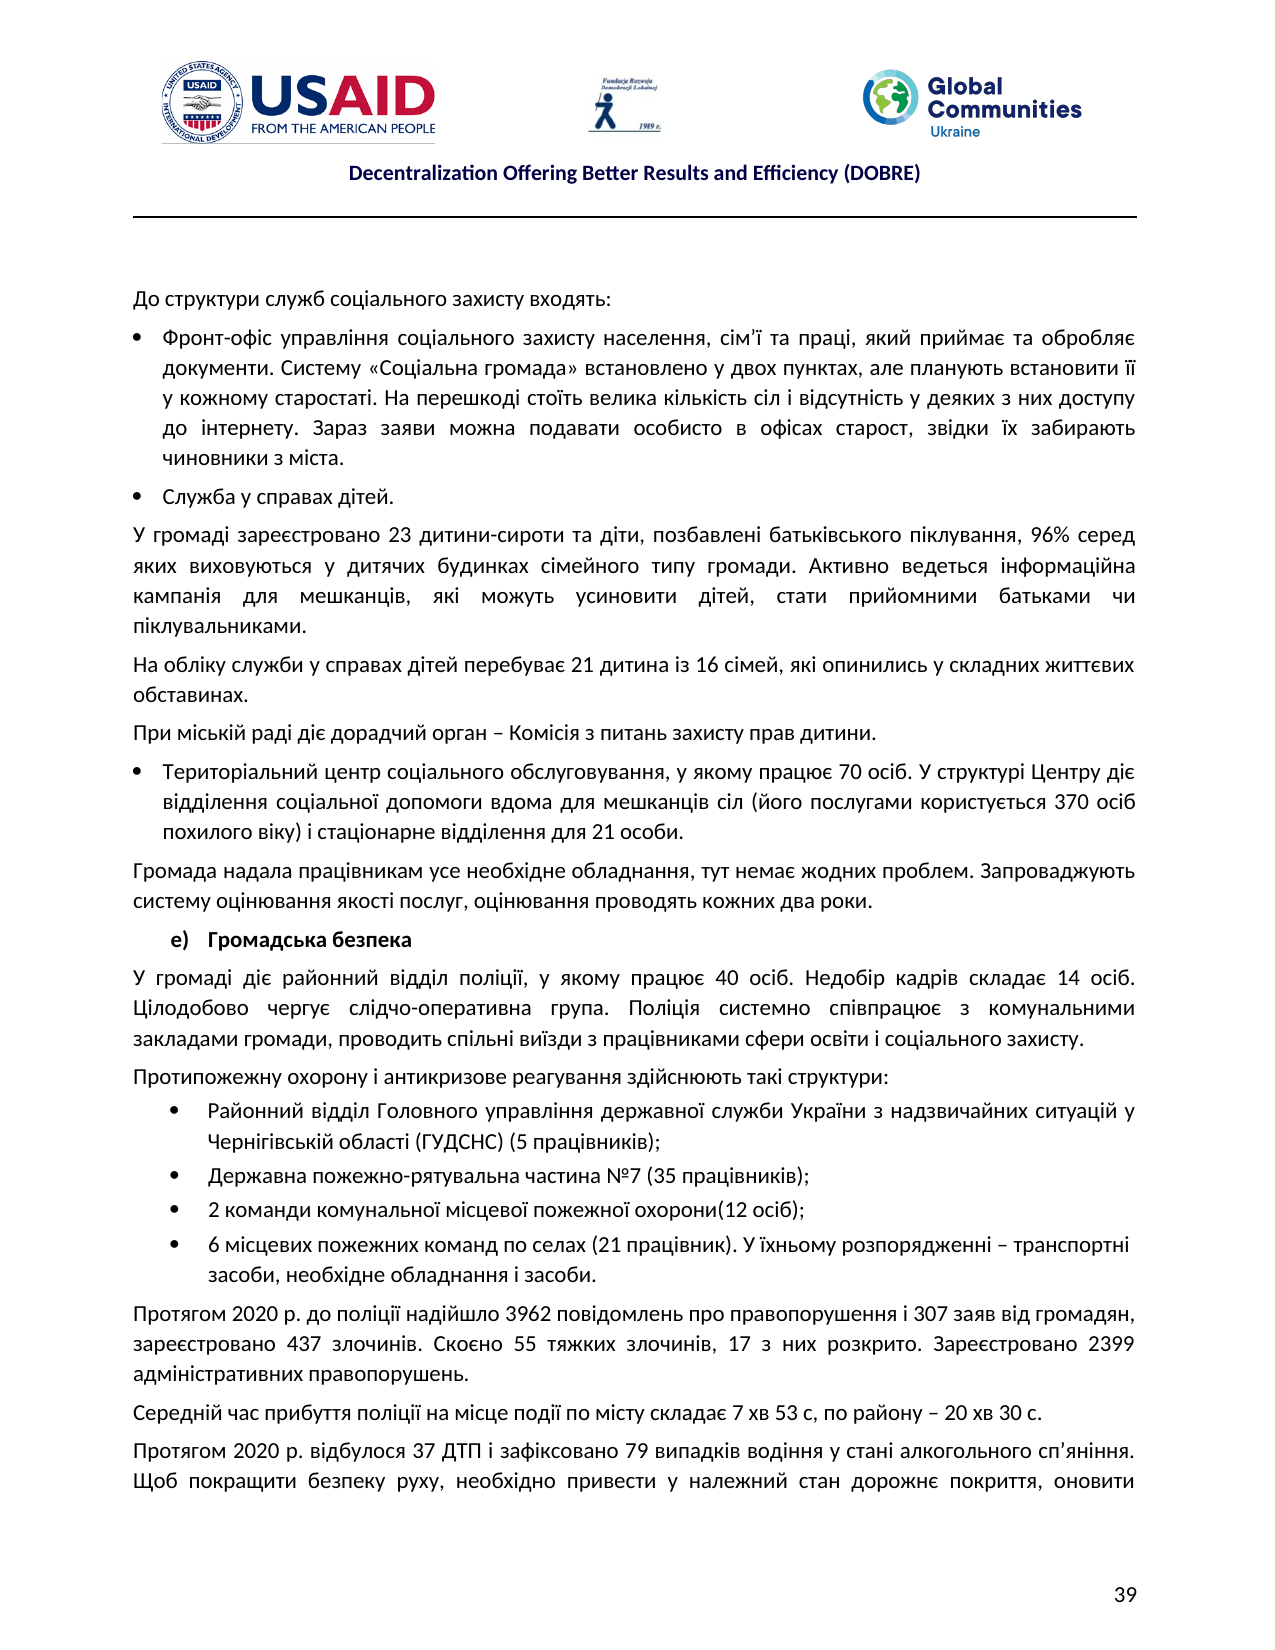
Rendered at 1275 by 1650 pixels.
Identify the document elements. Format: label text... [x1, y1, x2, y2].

list Територіальний центр соціального обслуговування, у якому працює 70 осіб. У структурі Центру діє відділення соціальної допомоги вдома для мешканців сіл (його послугами користується 370 осіб похилого віку) і стаціонарне відділення для 21 особи. [133, 757, 1137, 846]
picture [580, 59, 670, 147]
list На обліку служби у справах дітей перебуває 21 дитина із 16 сімей, які опинились у складних життєвих обставинах. [133, 650, 1137, 708]
list Громада надала працівникам усе необхідне обладнання, тут немає жодних проблем. Запроваджують систему оцінювання якості послуг, оцінювання проводять кожних два роки. [133, 856, 1137, 914]
text Протягом 2020 р. до поліції надійшло 3962 повідомлень про правопорушення і 307 заяв від громадян, зареєстровано 437 злочинів. Скоєно 55 тяжких злочинів, 17 з них розкрито. Зареєстровано 2399 адміністративних правопорушень. [133, 1299, 1137, 1387]
list Громадська безпека [170, 925, 1137, 953]
picture [161, 61, 435, 144]
list Районний відділ Головного управління державної служби України з надзвичайних ситуацій у Чернігівській області (ГУДСНС) (5 працівників); [170, 1097, 1137, 1155]
list 6 місцевих пожежних команд по селах (21 працівник). У їхньому розпорядженні – транспортні засоби, необхідне обладнання і засоби. [170, 1230, 1137, 1288]
list До структури служб соціального захисту входять: [133, 284, 1137, 312]
picture [858, 65, 1086, 141]
list 2 команди комунальної місцевої пожежної охорони(12 осіб); [170, 1196, 1137, 1224]
list Державна пожежно-рятувальна частина №7 (35 працівників); [170, 1161, 1137, 1189]
list Служба у справах дітей. [133, 482, 1137, 510]
list Фронт-офіс управління соціального захисту населення, сім’ї та праці, який приймає та обробляє документи. Систему «Соціальна громада» встановлено у двох пунктах, але планують встановити її у кожному старостаті. На перешкоді стоїть велика кількість сіл і відсутність у деяких з них доступу до інтернету. Зараз заяви можна подавати особисто в офісах старост, звідки їх забирають чиновники з міста. [133, 323, 1137, 472]
list При міській раді діє дорадчий орган – Комісія з питань захисту прав дитини. [133, 718, 1137, 747]
text Протипожежну охорону і антикризове реагування здійснюють такі структури: [133, 1062, 1137, 1090]
list У громаді зареєстровано 23 дитини-сироти та діти, позбавлені батьківського піклування, 96% серед яких виховуються у дитячих будинках сімейного типу громади. Активно ведеться інформаційна кампанія для мешканців, які можуть усиновити дітей, стати прийомними батьками чи піклувальниками. [133, 521, 1137, 639]
text У громаді діє районний відділ поліції, у якому працює 40 осіб. Недобір кадрів складає 14 осіб. Цілодобово чергує слідчо-оперативна група. Поліція системно співпрацює з комунальними закладами громади, проводить спільні виїзди з працівниками сфери освіти і соціального захисту. [133, 963, 1137, 1052]
text Середній час прибуття поліції на місце події по місту складає 7 хв 53 с, по району – 20 хв 30 с. [133, 1398, 1137, 1426]
